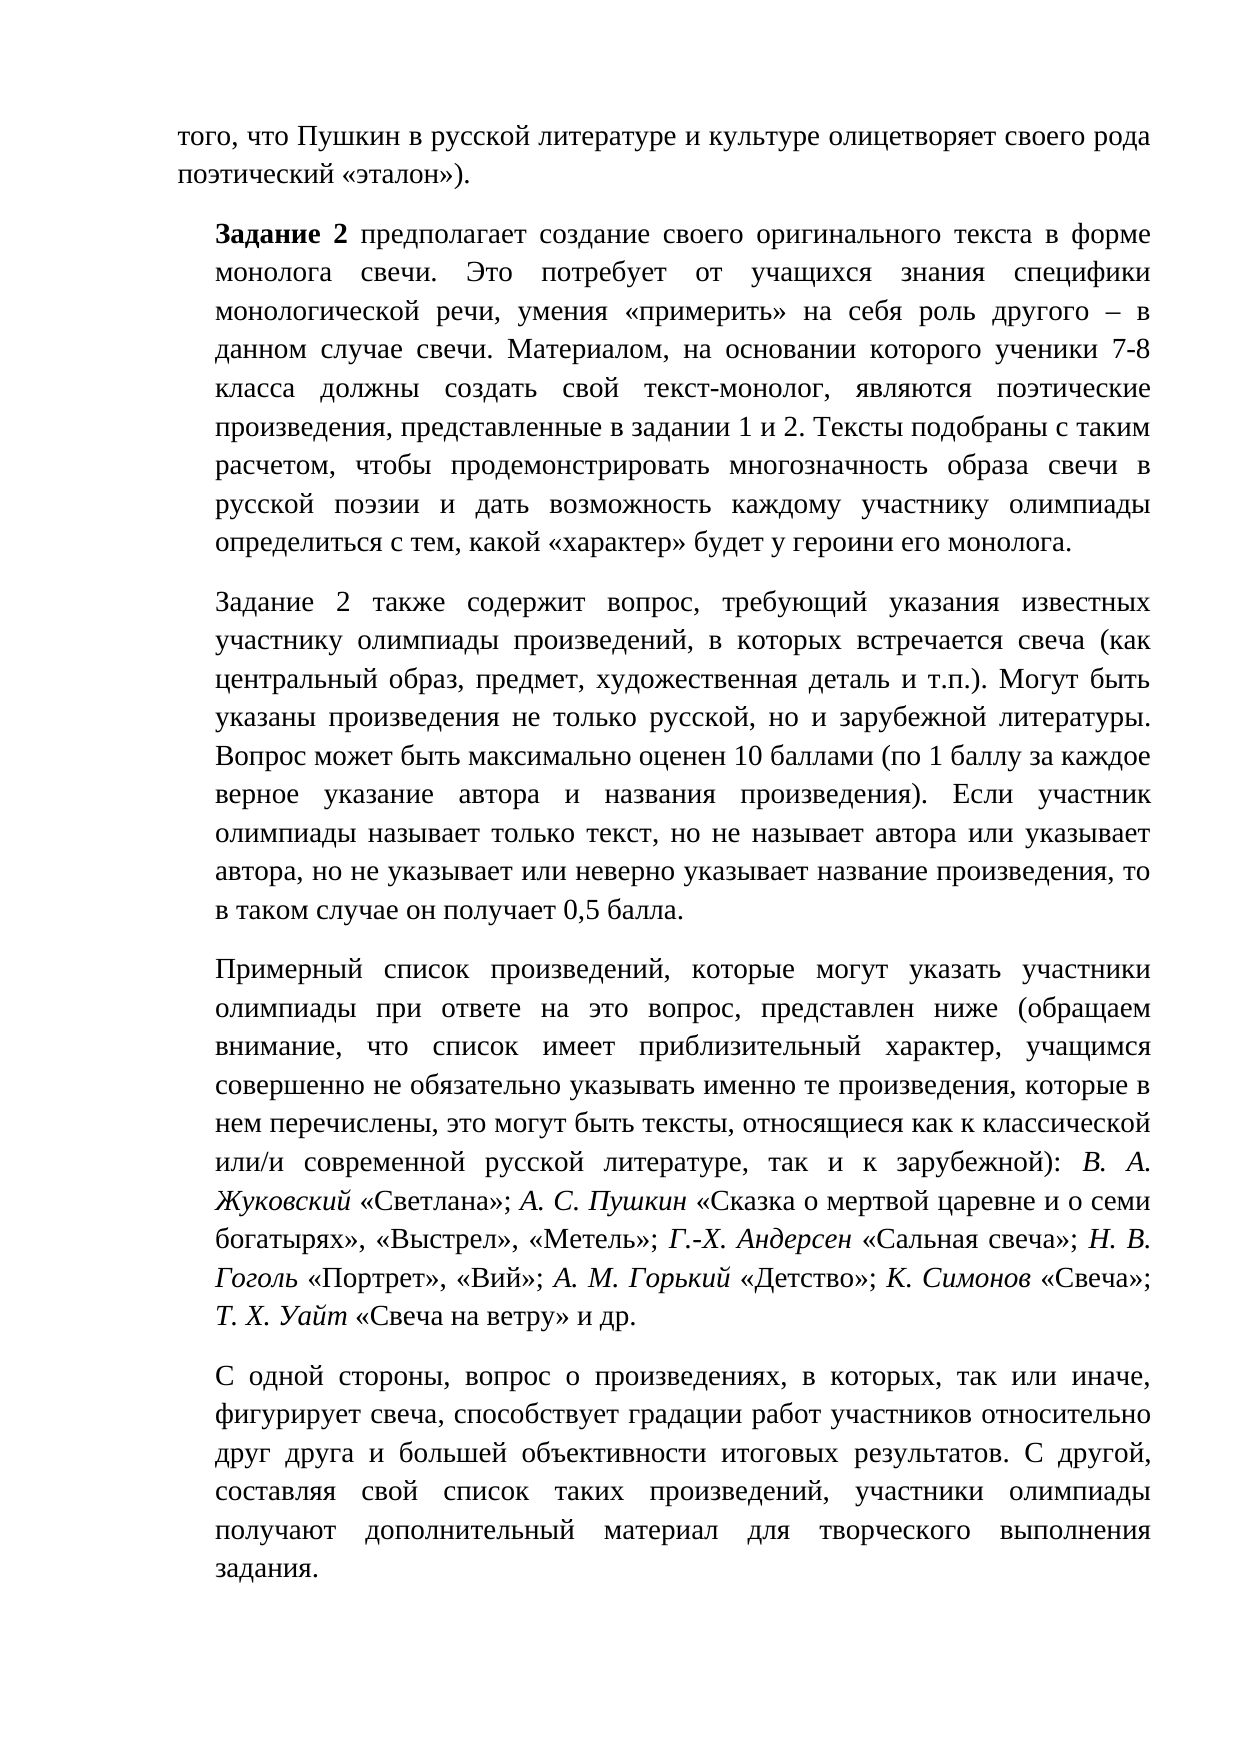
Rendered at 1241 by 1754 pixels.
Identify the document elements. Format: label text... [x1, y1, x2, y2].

text Примерный список произведений, которые могут указать участники олимпиады при ответе на это вопрос, представлен ниже (обращаем внимание, что список имеет приблизительный характер, учащимся совершенно не обязательно указывать именно те произведения, которые в нем перечислены, это могут быть тексты, относящиеся как к классической или/и современной русской литературе, так и к зарубежной): В. А. Жуковский «Светлана»; А. С. Пушкин «Сказка о мертвой царевне и о семи богатырях», «Выстрел», «Метель»; Г.-Х. Андерсен «Сальная свеча»; Н. В. Гоголь «Портрет», «Вий»; А. М. Горький «Детство»; К. Симонов «Свеча»; Т. Х. Уайт «Свеча на ветру» и др. [215, 951, 1152, 1332]
text Задание 2 также содержит вопрос, требующий указания известных участнику олимпиады произведений, в которых встречается свеча (как центральный образ, предмет, художественная деталь и т.п.). Могут быть указаны произведения не только русской, но и зарубежной литературы. Вопрос может быть максимально оценен 10 баллами (по 1 баллу за каждое верное указание автора и названия произведения). Если участник олимпиады называет только текст, но не называет автора или указывает автора, но не указывает или неверно указывает название произведения, то в таком случае он получает 0,5 балла. [215, 584, 1152, 926]
text С одной стороны, вопрос о произведениях, в которых, так или иначе, фигурирует свеча, способствует градации работ участников относительно друг друга и большей объективности итоговых результатов. С другой, составляя свой список таких произведений, участники олимпиады получают дополнительный материал для творческого выполнения задания. [215, 1358, 1152, 1584]
text Задание 2 предполагает создание своего оригинального текста в форме монолога свечи. Это потребует от учащихся знания специфики монологической речи, умения «примерить» на себя роль другого – в данном случае свечи. Материалом, на основании которого ученики 7-8 класса должны создать свой текст-монолог, являются поэтические произведения, представленные в задании 1 и 2. Тексты подобраны с таким расчетом, чтобы продемонстрировать многозначность образа свечи в русской поэзии и дать возможность каждому участнику олимпиады определиться с тем, какой «характер» будет у героини его монолога. [215, 216, 1152, 558]
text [177, 118, 1152, 190]
